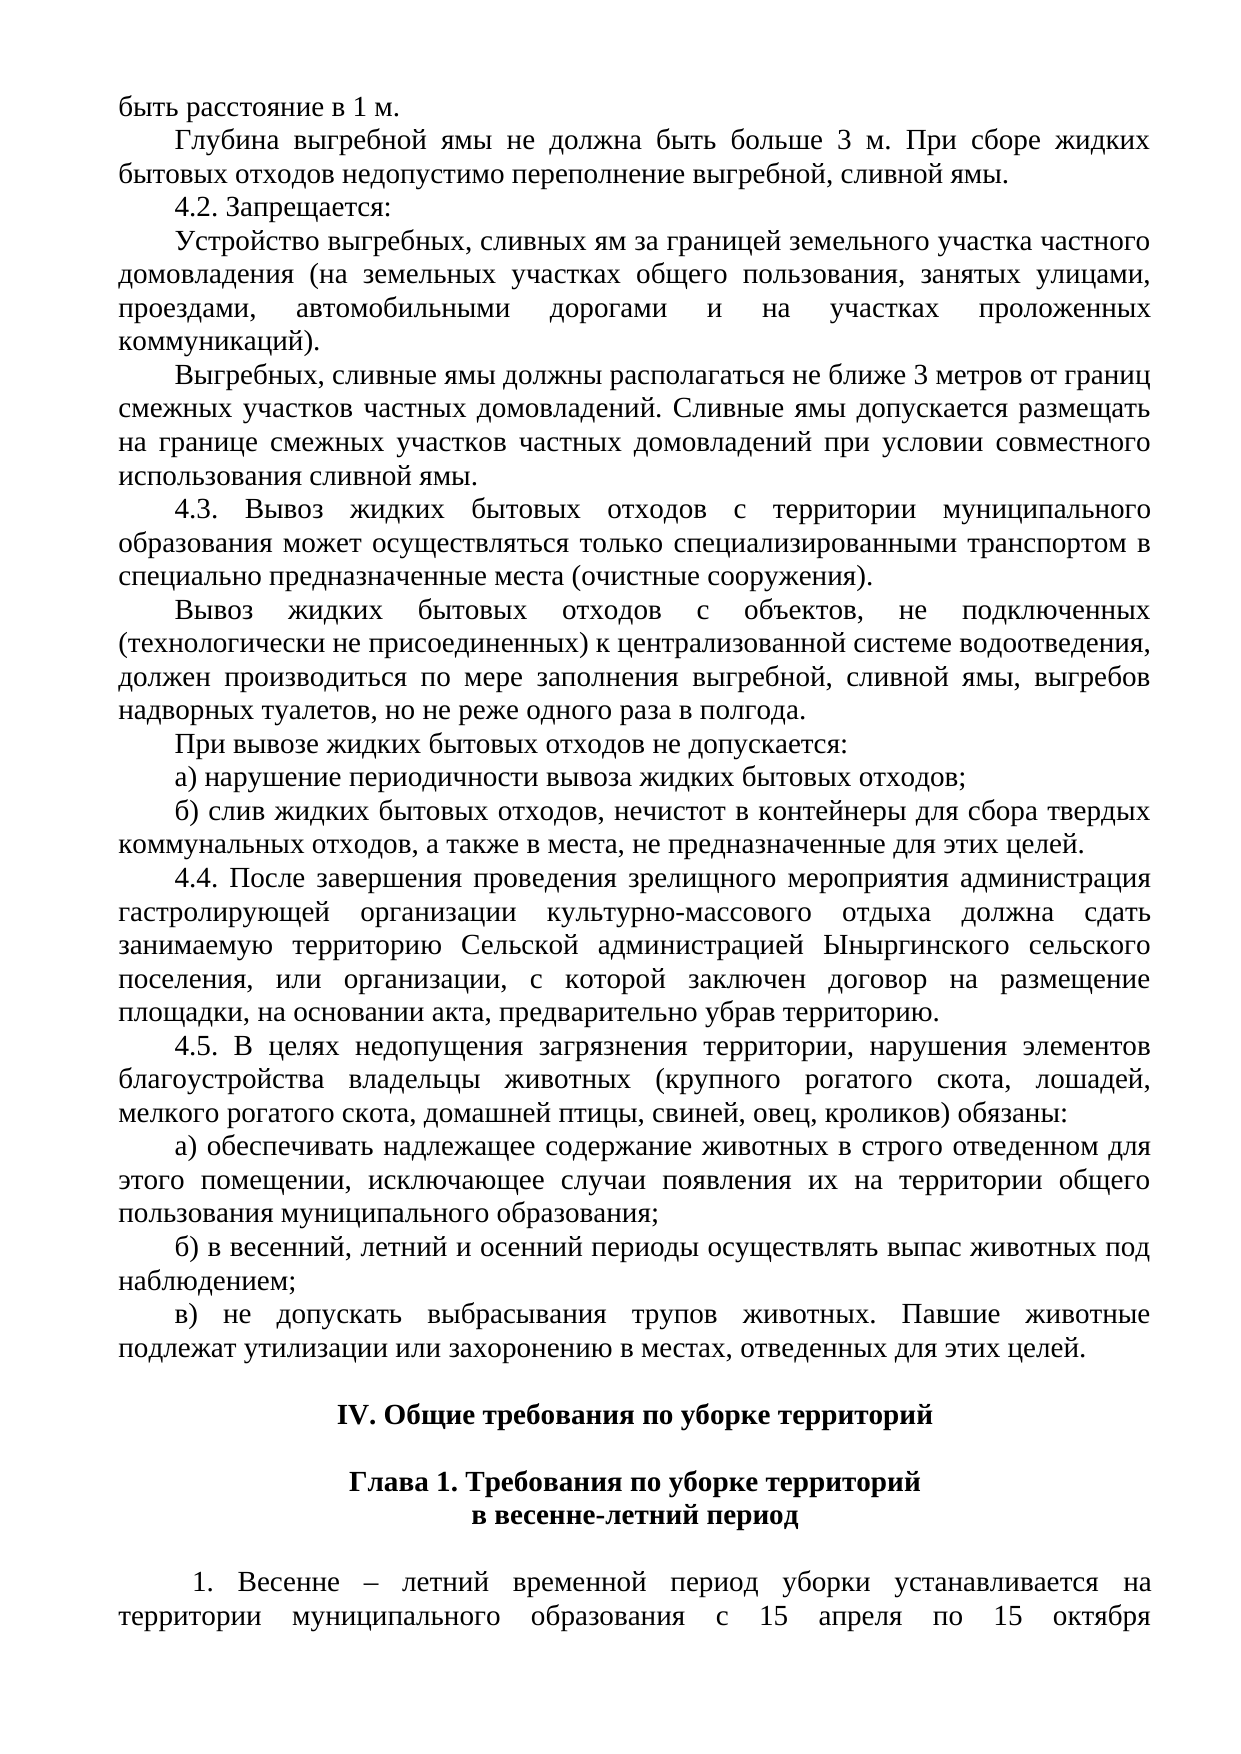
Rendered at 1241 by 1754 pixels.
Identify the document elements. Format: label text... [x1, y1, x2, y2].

text а) обеспечивать надлежащее содержание животных в строго отведенном для этого помещении, исключающее случаи появления их на территории общего пользования муниципального образования; [118, 1128, 1152, 1229]
text Выгребных, сливные ямы должны располагаться не ближе 3 метров от границ смежных участков частных домовладений. Сливные ямы допускается размещать на границе смежных участков частных домовладений при условии совместного использования сливной ямы. [118, 357, 1152, 491]
text б) слив жидких бытовых отходов, нечистот в контейнеры для сбора твердых коммунальных отходов, а также в места, не предназначенные для этих целей. [118, 793, 1152, 860]
text Вывоз жидких бытовых отходов с объектов, не подключенных (технологически не присоединенных) к централизованной системе водоотведения, должен производиться по мере заполнения выгребной, сливной ямы, выгребов надворных туалетов, но не реже одного раза в полгода. [118, 592, 1152, 726]
text 4.3. Вывоз жидких бытовых отходов с территории муниципального образования может осуществляться только специализированными транспортом в специально предназначенные места (очистные сооружения). [118, 491, 1152, 592]
text б) в весенний, летний и осенний периоды осуществлять выпас животных под наблюдением; [118, 1229, 1152, 1296]
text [118, 1564, 1152, 1632]
text в) не допускать выбрасывания трупов животных. Павшие животные подлежат утилизации или захоронению в местах, отведенных для этих целей. [118, 1296, 1152, 1363]
text Глубина выгребной ямы не должна быть больше 3 м. При сборе жидких бытовых отходов недопустимо переполнение выгребной, сливной ямы. [118, 122, 1152, 189]
text Устройство выгребных, сливных ям за границей земельного участка частного домовладения (на земельных участках общего пользования, занятых улицами, проездами, автомобильными дорогами и на участках проложенных коммуникаций). [118, 223, 1152, 357]
text 4.5. В целях недопущения загрязнения территории, нарушения элементов благоустройства владельцы животных (крупного рогатого скота, лошадей, мелкого рогатого скота, домашней птицы, свиней, овец, кроликов) обязаны: [118, 1028, 1152, 1128]
text Глава 1. Требования по уборке территорий [118, 1464, 1152, 1497]
text в весенне-летний период [118, 1497, 1152, 1531]
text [118, 89, 1152, 122]
text 4.4. После завершения проведения зрелищного мероприятия администрация гастролирующей организации культурно-массового отдыха должна сдать занимаемую территорию Сельской администрацией Ыныргинского сельского поселения, или организации, с которой заключен договор на размещение площадки, на основании акта, предварительно убрав территорию. [118, 860, 1152, 1028]
text IV. Общие требования по уборке территорий [118, 1397, 1152, 1430]
text При вывозе жидких бытовых отходов не допускается: [118, 726, 1152, 759]
text а) нарушение периодичности вывоза жидких бытовых отходов; [118, 759, 1152, 793]
text 4.2. Запрещается: [118, 189, 1152, 223]
